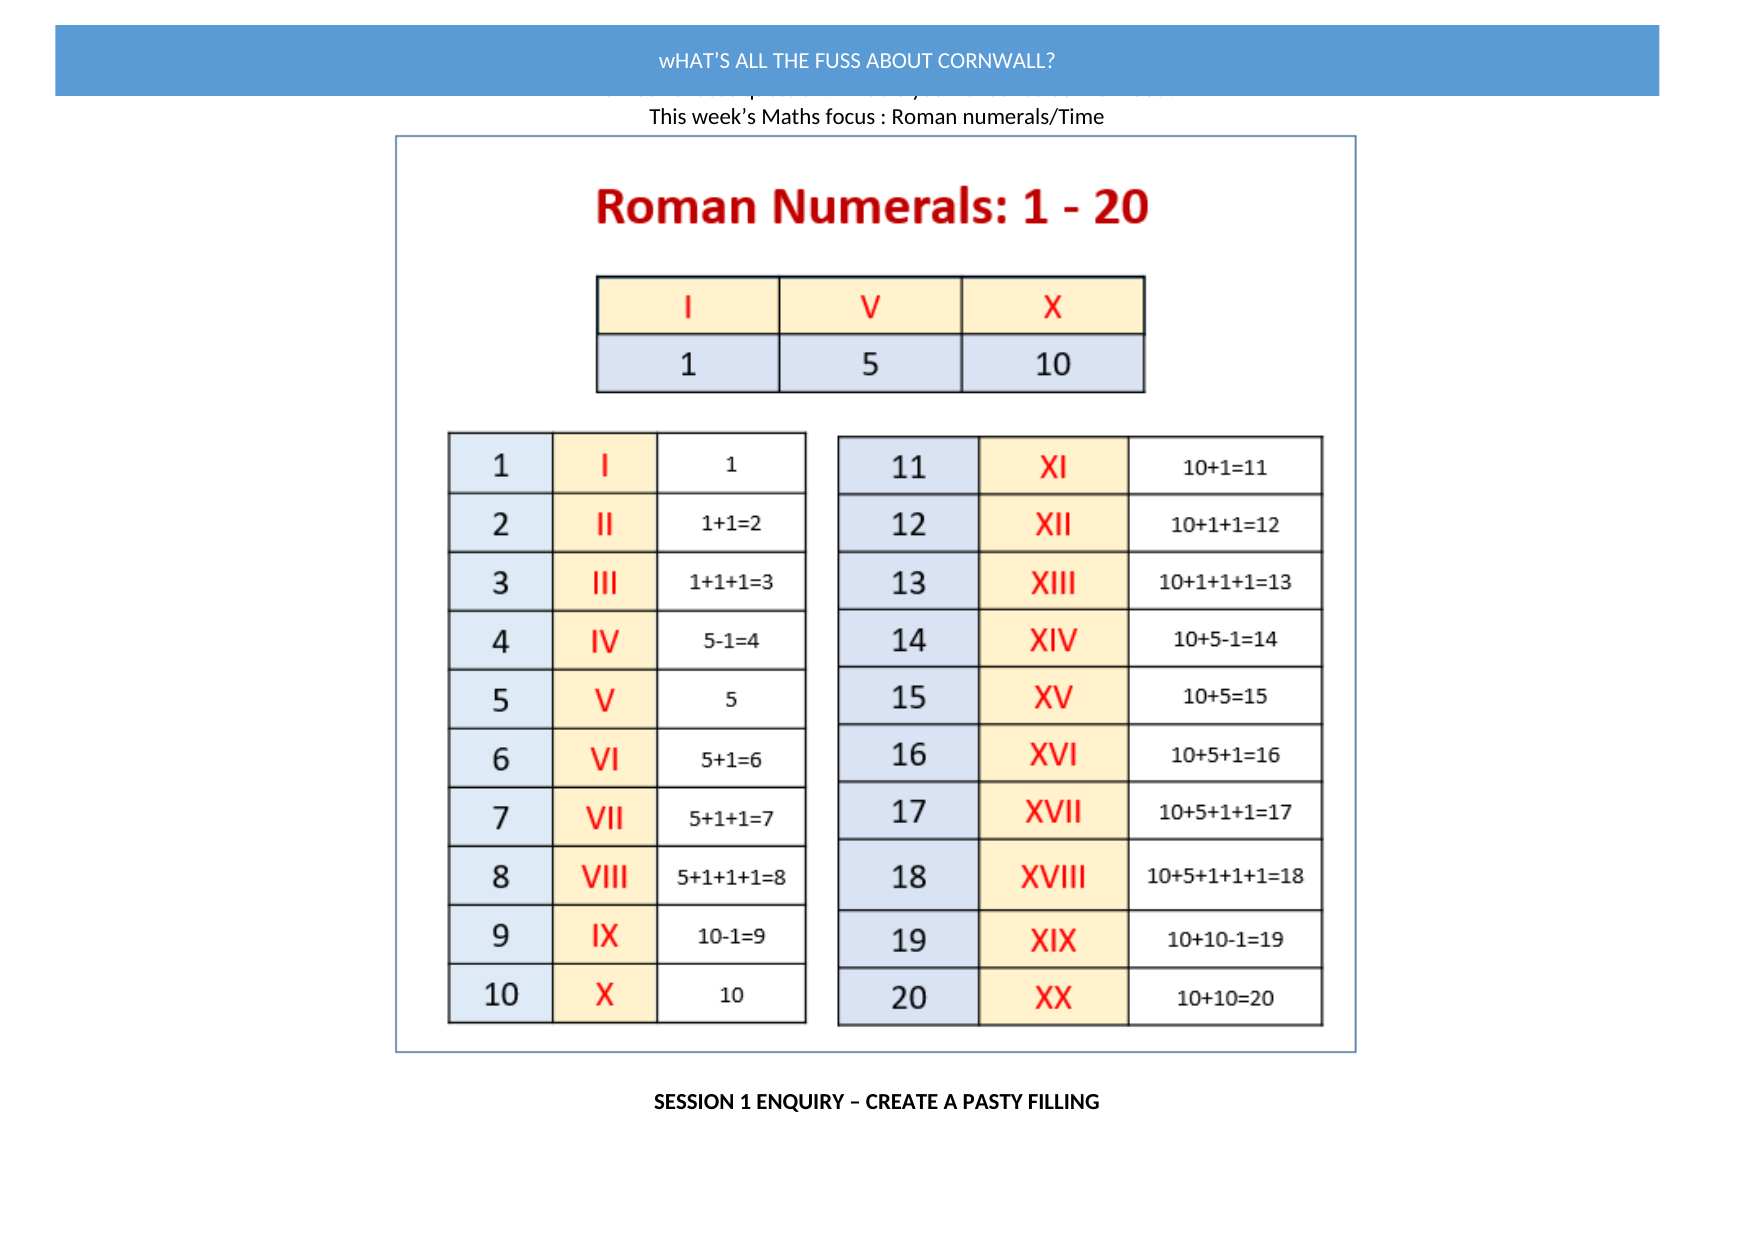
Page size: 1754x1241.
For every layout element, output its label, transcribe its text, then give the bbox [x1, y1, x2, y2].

text SESSION 1 ENQUIRY – CREATE A PASTY FILLING [75, 1087, 1679, 1115]
picture [389, 130, 1365, 1063]
